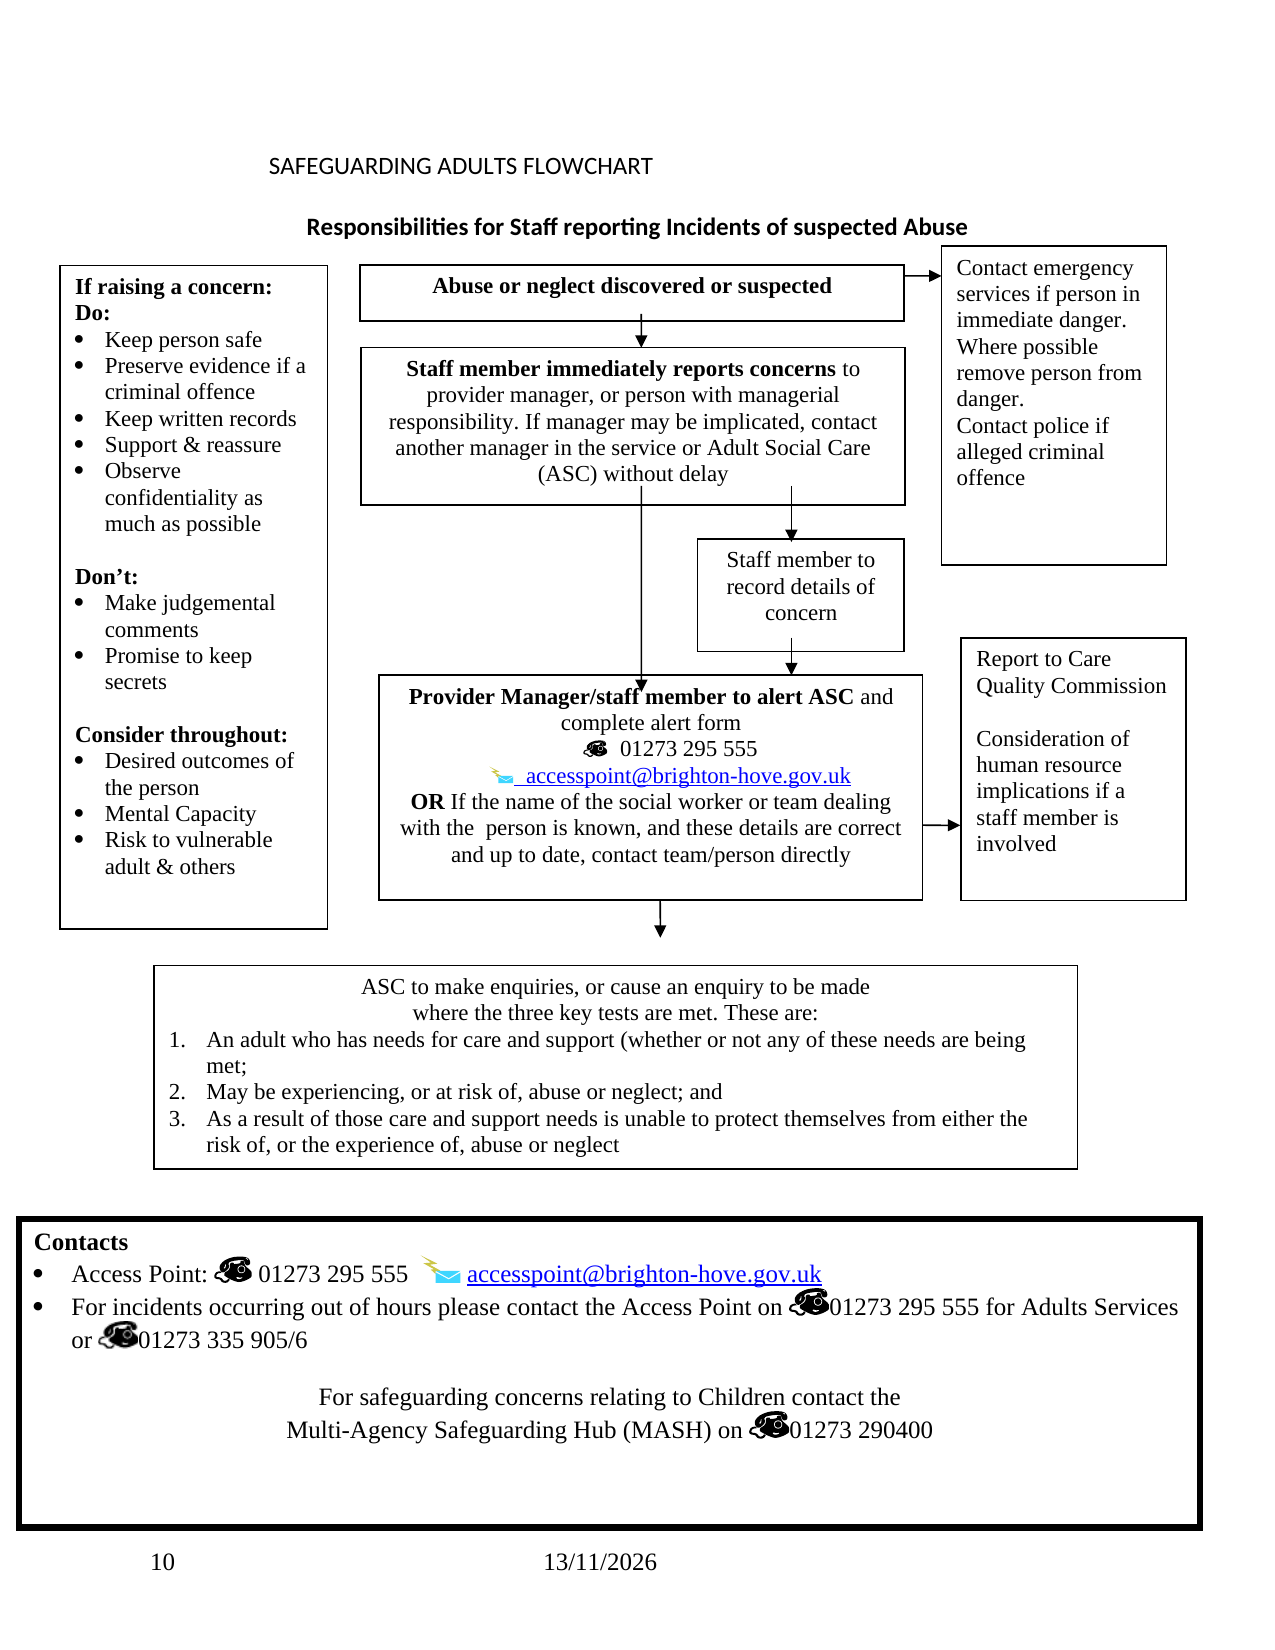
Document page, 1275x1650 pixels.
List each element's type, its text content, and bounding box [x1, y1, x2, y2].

text SAFEGUARDING ADULTS FLOWCHART [150, 150, 1125, 181]
text Responsibilities for Staff reporting Incidents of suspected Abuse [150, 211, 1125, 242]
